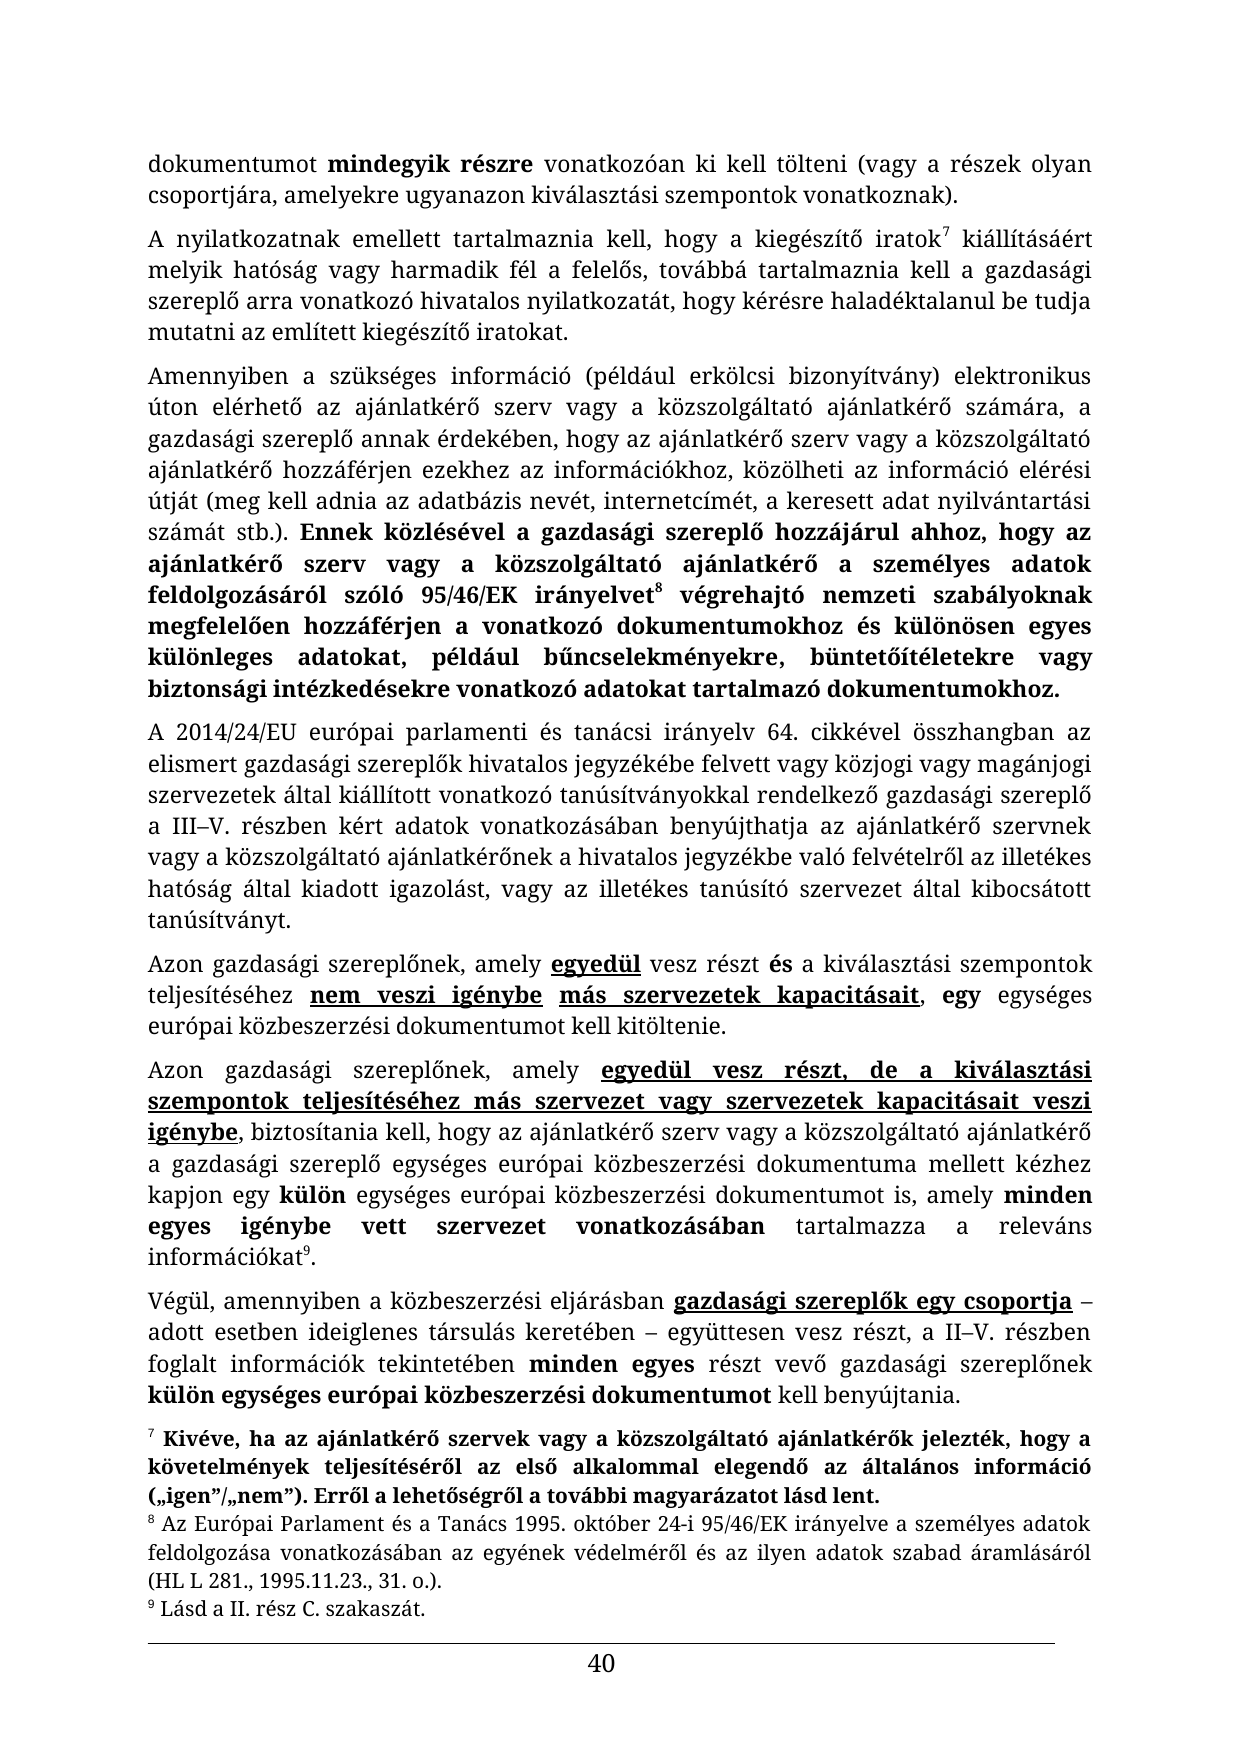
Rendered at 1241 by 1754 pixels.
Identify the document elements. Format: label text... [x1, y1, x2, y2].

text A 2014/24/EU európai parlamenti és tanácsi irányelv 64. cikkével összhangban az elismert gazdasági szereplők hivatalos jegyzékébe felvett vagy közjogi vagy magánjogi szervezetek által kiállított vonatkozó tanúsítványokkal rendelkező gazdasági szereplő a III–V. részben kért adatok vonatkozásában benyújthatja az ajánlatkérő szervnek vagy a közszolgáltató ajánlatkérőnek a hivatalos jegyzékbe való felvételről az illetékes hatóság által kiadott igazolást, vagy az illetékes tanúsító szervezet által kibocsátott tanúsítványt. [148, 716, 1093, 935]
text Azon gazdasági szereplőnek, amely egyedül vesz részt és a kiválasztási szempontok teljesítéséhez nem veszi igénybe más szervezetek kapacitásait, egy egységes európai közbeszerzési dokumentumot kell kitöltenie. [148, 948, 1093, 1041]
text A nyilatkozatnak emellett tartalmaznia kell, hogy a kiegészítő iratok kiállításáért melyik hatóság vagy harmadik fél a felelős, továbbá tartalmaznia kell a gazdasági szereplő arra vonatkozó hivatalos nyilatkozatát, hogy kérésre haladéktalanul be tudja mutatni az említett kiegészítő iratokat. [148, 223, 1093, 348]
text Amennyiben a szükséges információ (például erkölcsi bizonyítvány) elektronikus úton elérhető az ajánlatkérő szerv vagy a közszolgáltató ajánlatkérő számára, a gazdasági szereplő annak érdekében, hogy az ajánlatkérő szerv vagy a közszolgáltató ajánlatkérő hozzáférjen ezekhez az információkhoz, közölheti az információ elérési útját (meg kell adnia az adatbázis nevét, internetcímét, a keresett adat nyilvántartási számát stb.). Ennek közlésével a gazdasági szereplő hozzájárul ahhoz, hogy az ajánlatkérő szerv vagy a közszolgáltató ajánlatkérő a személyes adatok feldolgozásáról szóló 95/46/EK irányelvet végrehajtó nemzeti szabályoknak megfelelően hozzáférjen a vonatkozó dokumentumokhoz és különösen egyes különleges adatokat, például bűncselekményekre, büntetőítéletekre vagy biztonsági intézkedésekre vonatkozó adatokat tartalmazó dokumentumokhoz. [148, 360, 1093, 704]
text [148, 148, 1093, 210]
text Azon gazdasági szereplőnek, amely egyedül vesz részt, de a kiválasztási szempontok teljesítéséhez más szervezet vagy szervezetek kapacitásait veszi igénybe, biztosítania kell, hogy az ajánlatkérő szerv vagy a közszolgáltató ajánlatkérő a gazdasági szereplő egységes európai közbeszerzési dokumentuma mellett kézhez kapjon egy külön egységes európai közbeszerzési dokumentumot is, amely minden egyes igénybe vett szervezet vonatkozásában tartalmazza a releváns információkat. [148, 1054, 1093, 1273]
text Végül, amennyiben a közbeszerzési eljárásban gazdasági szereplők egy csoportja – adott esetben ideiglenes társulás keretében – együttesen vesz részt, a II–V. részben foglalt információk tekintetében minden egyes részt vevő gazdasági szereplőnek külön egységes európai közbeszerzési dokumentumot kell benyújtania. [148, 1285, 1093, 1410]
